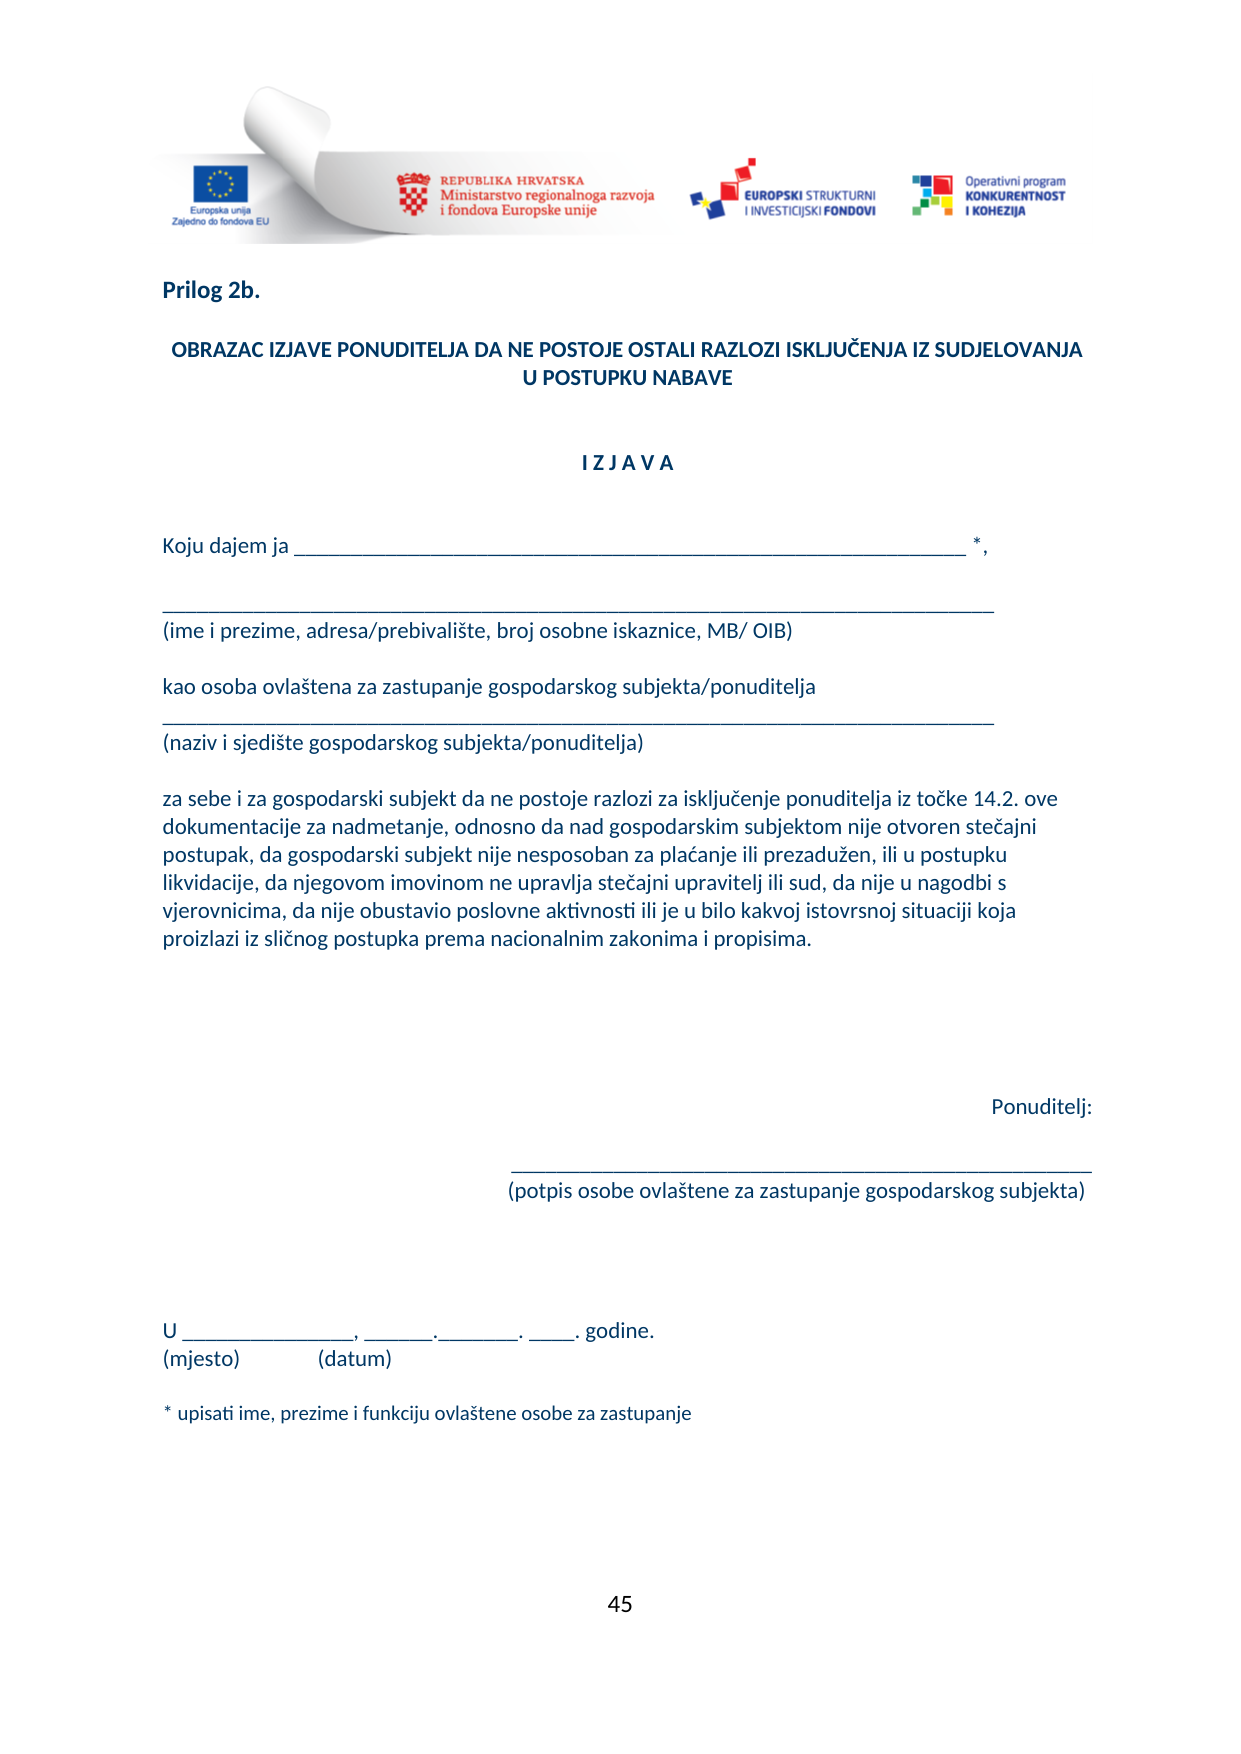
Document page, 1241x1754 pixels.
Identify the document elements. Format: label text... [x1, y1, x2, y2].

text I Z J A V A [162, 448, 1093, 476]
text Ponuditelj: [162, 1092, 1093, 1120]
text U _______________, ______._______. ____. godine. [162, 1316, 1093, 1344]
text (mjesto) (datum) [162, 1344, 1093, 1372]
picture [147, 73, 1093, 244]
text OBRAZAC IZJAVE PONUDITELJA DA NE POSTOJE OSTALI RAZLOZI ISKLJUČENJA IZ SUDJELOVANJA U POSTUPKU NABAVE [162, 336, 1093, 392]
text _________________________________________________________________________ [162, 588, 1093, 616]
text (ime i prezime, adresa/prebivalište, broj osobne iskaznice, MB/ OIB) [162, 616, 1093, 644]
text (naziv i sjedište gospodarskog subjekta/ponuditelja) [162, 728, 1093, 756]
text (potpis osobe ovlaštene za zastupanje gospodarskog subjekta) [162, 1176, 1093, 1204]
text Prilog 2b. [162, 274, 1093, 305]
text _________________________________________________________________________ [162, 700, 1093, 728]
text za sebe i za gospodarski subjekt da ne postoje razlozi za isključenje ponuditelja iz točke 14.2. ove dokumentacije za nadmetanje, odnosno da nad gospodarskim subjektom nije otvoren stečajni postupak, da gospodarski subjekt nije nesposoban za plaćanje ili prezadužen, ili u postupku likvidacije, da njegovom imovinom ne upravlja stečajni upravitelj ili sud, da nije u nagodbi s vjerovnicima, da nije obustavio poslovne aktivnosti ili je u bilo kakvoj istovrsnoj situaciji koja proizlazi iz sličnog postupka prema nacionalnim zakonima i propisima. [162, 784, 1093, 952]
text * upisati ime, prezime i funkciju ovlaštene osobe za zastupanje [162, 1400, 1093, 1426]
text kao osoba ovlaštena za zastupanje gospodarskog subjekta/ponuditelja [162, 672, 1093, 700]
text ___________________________________________________ [162, 1148, 1093, 1176]
text Koju dajem ja ___________________________________________________________ *, [162, 532, 1093, 560]
